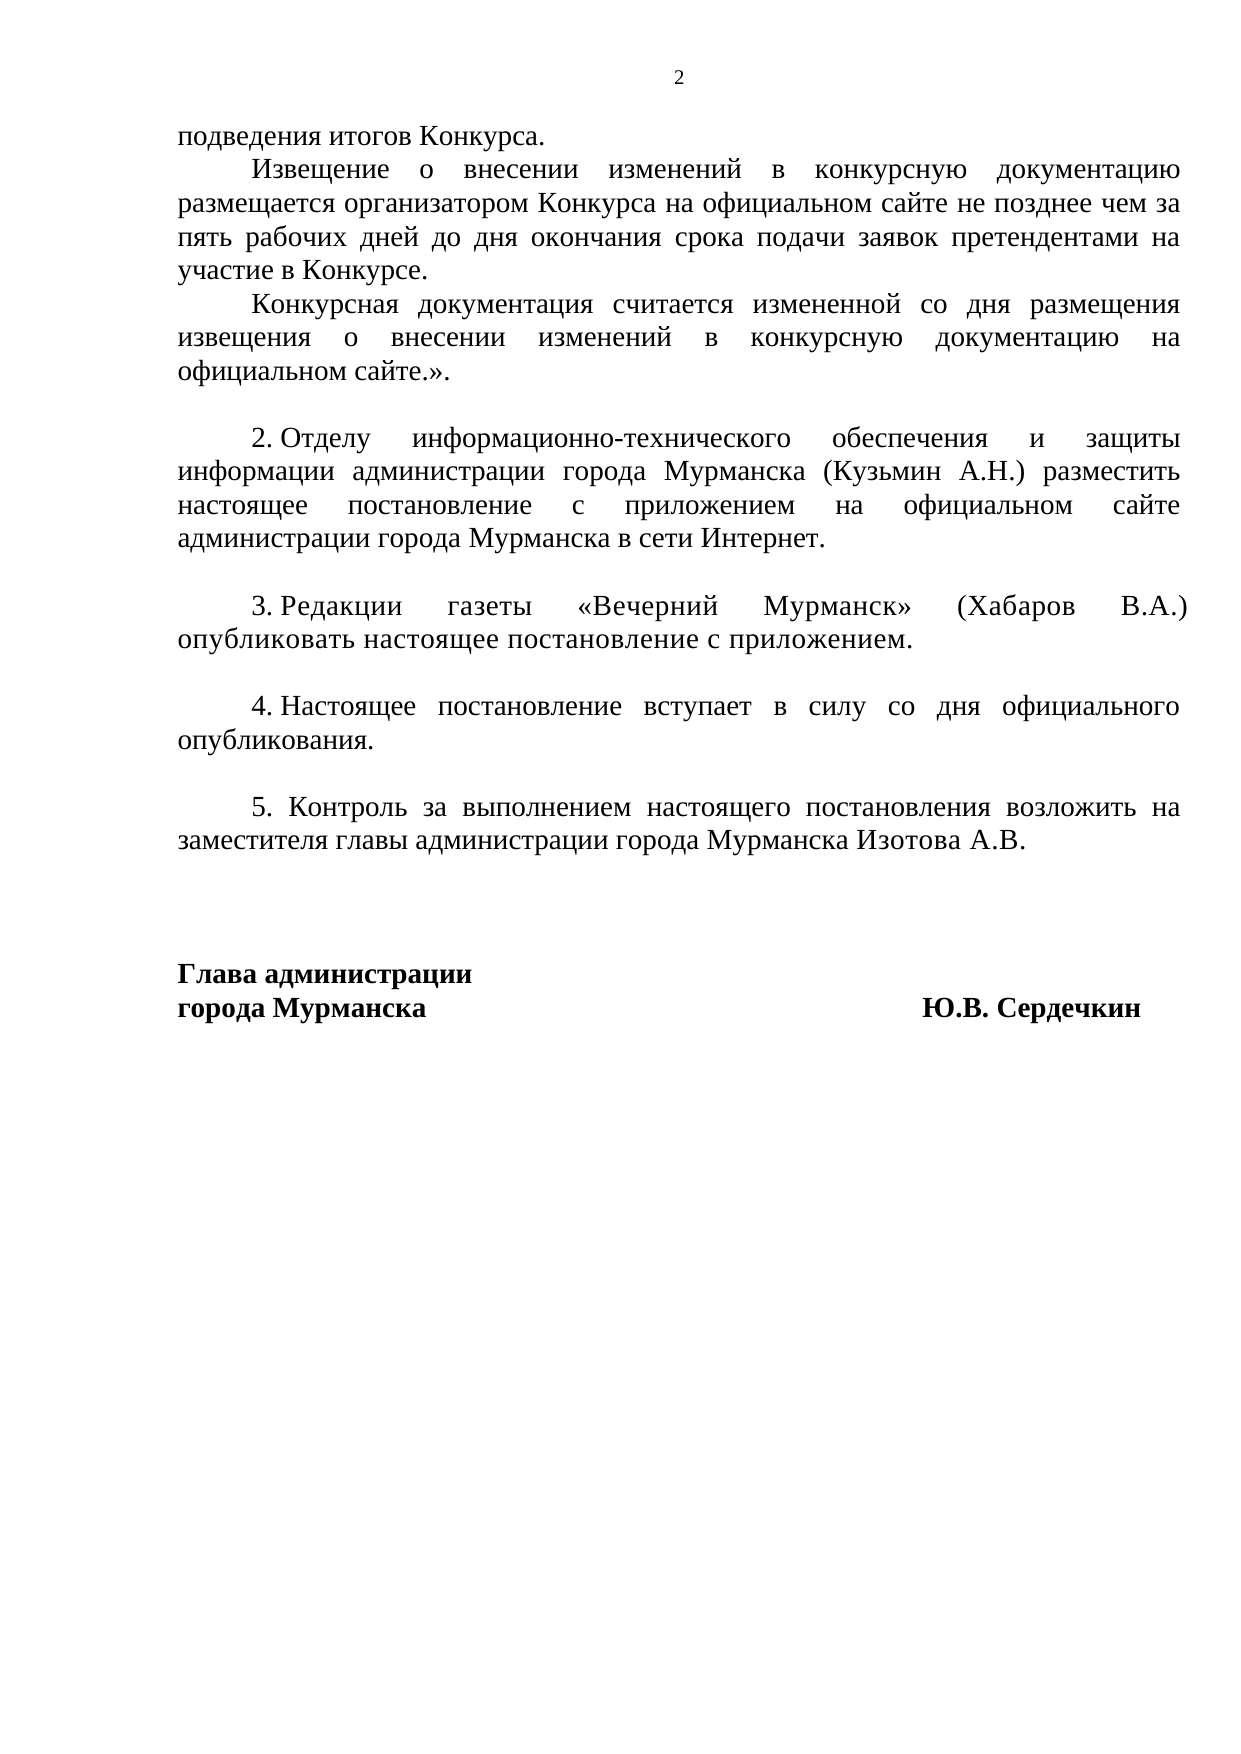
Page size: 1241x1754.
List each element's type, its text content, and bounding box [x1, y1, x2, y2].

text Конкурсная документация считается измененной со дня размещения извещения о внесении изменений в конкурсную документацию на официальном сайте.». [177, 286, 1181, 386]
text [177, 118, 1181, 152]
text 2. Отделу информационно-технического обеспечения и защиты информации администрации города Мурманска (Кузьмин А.Н.) разместить настоящее постановление с приложением на официальном сайте администрации города Мурманска в сети Интернет. [177, 420, 1181, 554]
text 3. Редакции газеты «Вечерний Мурманск» (Хабаров В.А.) опубликовать настоящее постановление с приложением. [177, 588, 1189, 655]
text Извещение о внесении изменений в конкурсную документацию размещается организатором Конкурса на официальном сайте не позднее чем за пять рабочих дней до дня окончания срока подачи заявок претендентами на участие в Конкурсе. [177, 152, 1181, 286]
list 4. Настоящее постановление вступает в силу со дня официального опубликования. [177, 688, 1181, 755]
text города Мурманска Ю.В. Сердечкин [177, 990, 1181, 1024]
text 5. Контроль за выполнением настоящего постановления возложить на заместителя главы администрации города Мурманска Изотова А.В. [177, 789, 1181, 856]
text Глава администрации [177, 957, 1181, 990]
